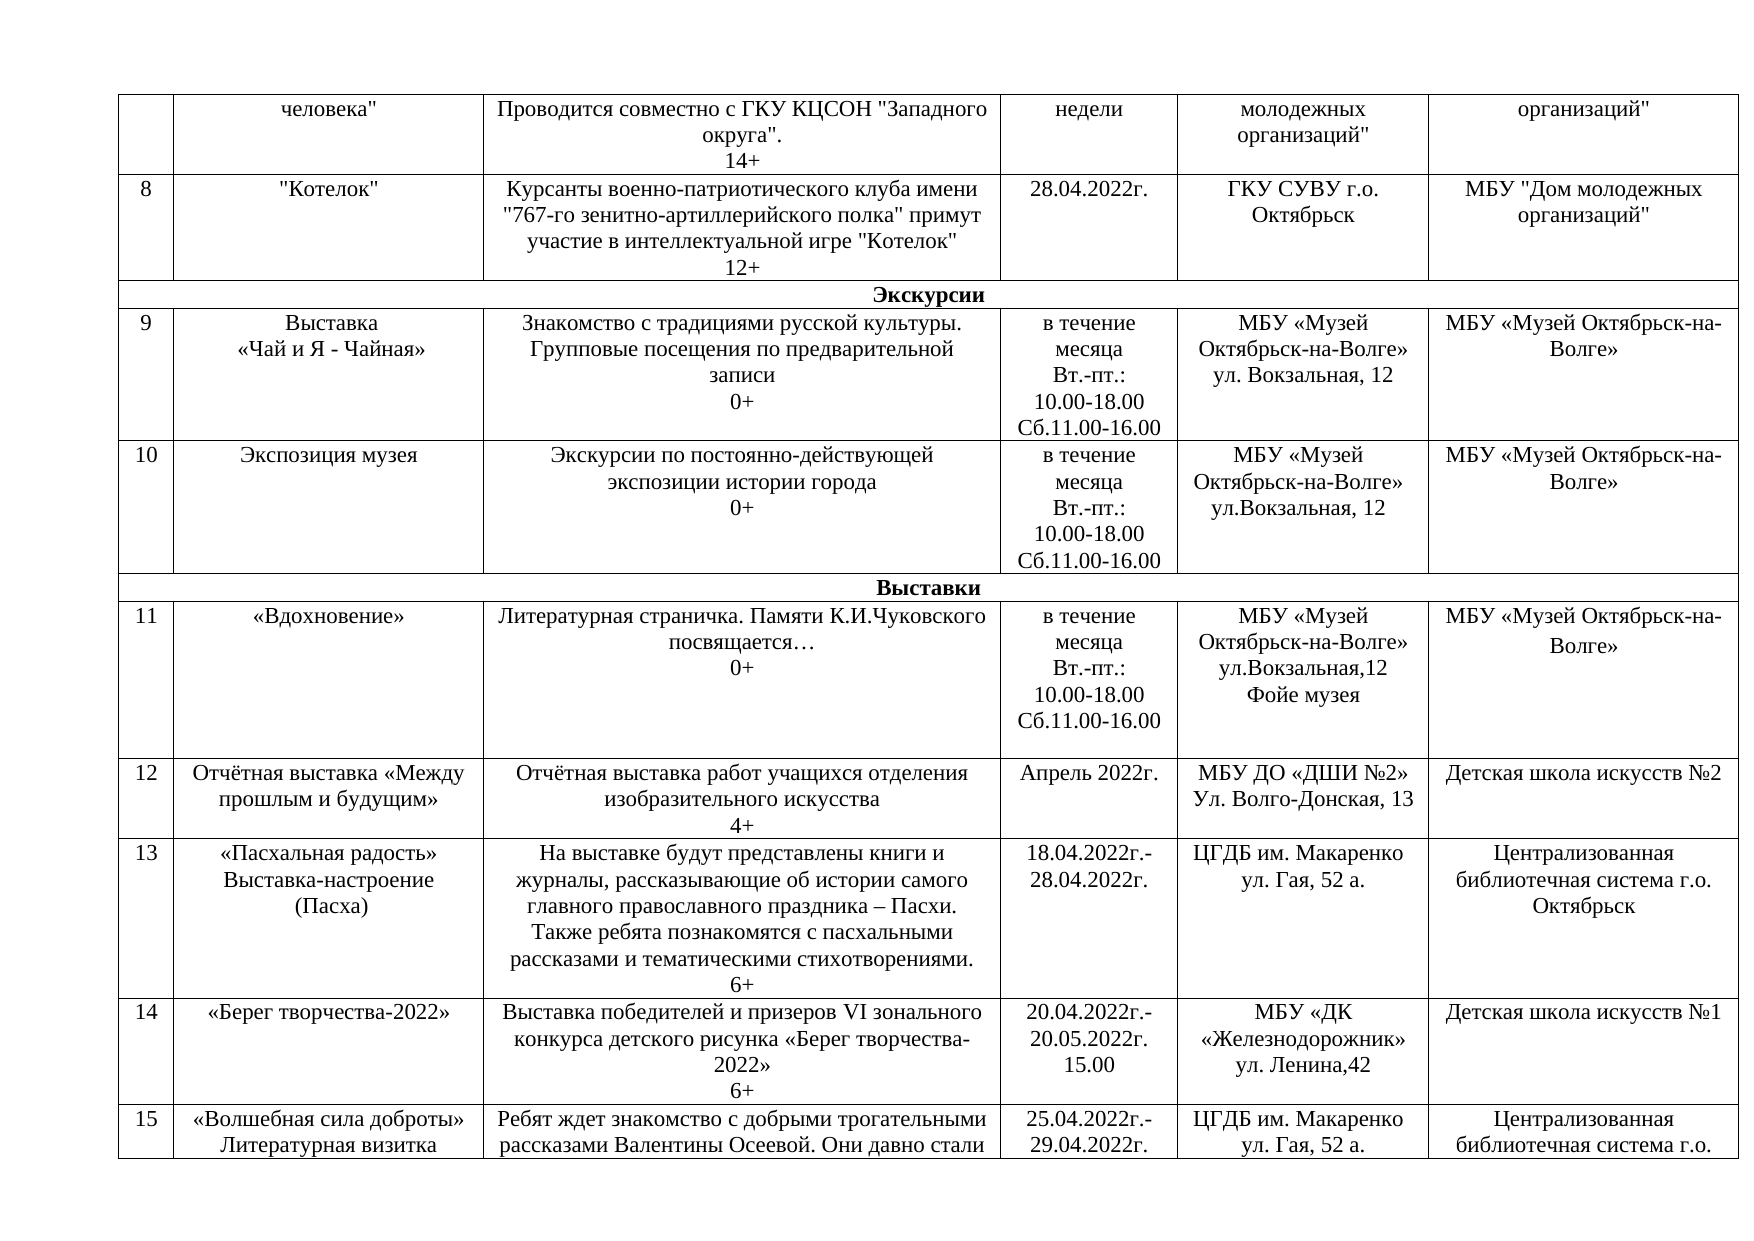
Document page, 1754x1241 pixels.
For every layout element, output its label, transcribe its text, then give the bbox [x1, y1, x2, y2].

table_cell 7 [119, 95, 173, 174]
table_cell Детская школа искусств №1 [1429, 999, 1738, 1104]
table_cell 20.04.2022г.-20.05.2022г. 15.00 [1001, 999, 1177, 1104]
table_cell Отчётная выставка работ учащихся отделения изобразительного искусства 4+ [484, 759, 1000, 838]
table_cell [1429, 95, 1738, 174]
table_cell МБУ «Музей Октябрьск-на-Волге» [1429, 602, 1738, 758]
table_cell в течение месяца Вт.-пт.: 10.00-18.00 Сб.11.00-16.00 [1001, 602, 1177, 758]
table_cell «Пасхальная радость» Выставка-настроение (Пасха) [174, 839, 483, 997]
table_cell 15 [119, 1105, 173, 1158]
table_cell МБУ «ДК «Железнодорожник» ул. Ленина,42 [1178, 999, 1428, 1104]
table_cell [1429, 1105, 1738, 1158]
table_cell ГКУ СУВУ г.о. Октябрьск [1178, 175, 1428, 280]
table_cell В течение недели [1001, 95, 1177, 174]
table_cell МБУ «Музей Октябрьск-на-Волге» ул. Вокзальная, 12 [1178, 309, 1428, 440]
table_cell 10 [119, 441, 173, 573]
table_cell Апрель 2022г. [1001, 759, 1177, 838]
table_cell МБУ ДО «ДШИ №2» Ул. Волго-Донская, 13 [1178, 759, 1428, 838]
table_cell «Вдохновение» [174, 602, 483, 758]
table_cell МБУ «Музей Октябрьск-на-Волге» ул.Вокзальная, 12 [1178, 441, 1428, 573]
table_cell Выставка победителей и призеров VI зонального конкурса детского рисунка «Берег творчества-2022» 6+ [484, 999, 1000, 1104]
table_cell 11 [119, 602, 173, 758]
table_cell Отчётная выставка «Между прошлым и будущим» [174, 759, 483, 838]
table_cell 9 [119, 309, 173, 440]
table_cell 18.04.2022г.-28.04.2022г. [1001, 839, 1177, 997]
table_cell 28.04.2022г. [1001, 175, 1177, 280]
table_cell Централизованная библиотечная система г.о. Октябрьск [1429, 839, 1738, 997]
table_cell Экскурсии по постоянно-действующей экспозиции истории города 0+ [484, 441, 1000, 573]
table_cell "Котелок" [174, 175, 483, 280]
table_cell в течение месяца Вт.-пт.: 10.00-18.00 Сб.11.00-16.00 [1001, 441, 1177, 573]
table_cell ЦГДБ им. Макаренко ул. Гая, 52 а. [1178, 839, 1428, 997]
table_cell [1001, 1105, 1177, 1158]
table_cell 13 [119, 839, 173, 997]
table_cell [484, 1105, 1000, 1158]
table_cell 8 [119, 175, 173, 280]
table_cell Выставка «Чай и Я - Чайная» [174, 309, 483, 440]
table_cell Экспозиция музея [174, 441, 483, 573]
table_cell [484, 95, 1000, 174]
table_cell в течение месяца Вт.-пт.: 10.00-18.00 Сб.11.00-16.00 [1001, 309, 1177, 440]
table_cell Литературная страничка. Памяти К.И.Чуковского посвящается… 0+ [484, 602, 1000, 758]
table_cell 12 [119, 759, 173, 838]
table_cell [1178, 95, 1428, 174]
table_cell Детская школа искусств №2 [1429, 759, 1738, 838]
table_cell МБУ «Музей Октябрьск-на-Волге» [1429, 441, 1738, 573]
table_cell МБУ "Дом молодежных организаций" [1429, 175, 1738, 280]
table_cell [1178, 1105, 1428, 1158]
table_cell МБУ «Музей Октябрьск-на-Волге» ул.Вокзальная,12 Фойе музея [1178, 602, 1428, 758]
table_cell Экскурсии [119, 281, 1738, 308]
table_cell На выставке будут представлены книги и журналы, рассказывающие об истории самого главного православного праздника – Пасхи. Также ребята познакомятся с пасхальными рассказами и тематическими стихотворениями. 6+ [484, 839, 1000, 997]
table_cell Курсанты военно-патриотического клуба имени "767-го зенитно-артиллерийского полка" примут участие в интеллектуальной игре "Котелок" 12+ [484, 175, 1000, 280]
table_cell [174, 1105, 483, 1158]
table_cell Знакомство с традициями русской культуры. Групповые посещения по предварительной записи 0+ [484, 309, 1000, 440]
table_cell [174, 95, 483, 174]
table_cell Выставки [119, 574, 1738, 601]
table_cell 14 [119, 999, 173, 1104]
table_cell МБУ «Музей Октябрьск-на-Волге» [1429, 309, 1738, 440]
table_cell «Берег творчества-2022» [174, 999, 483, 1104]
